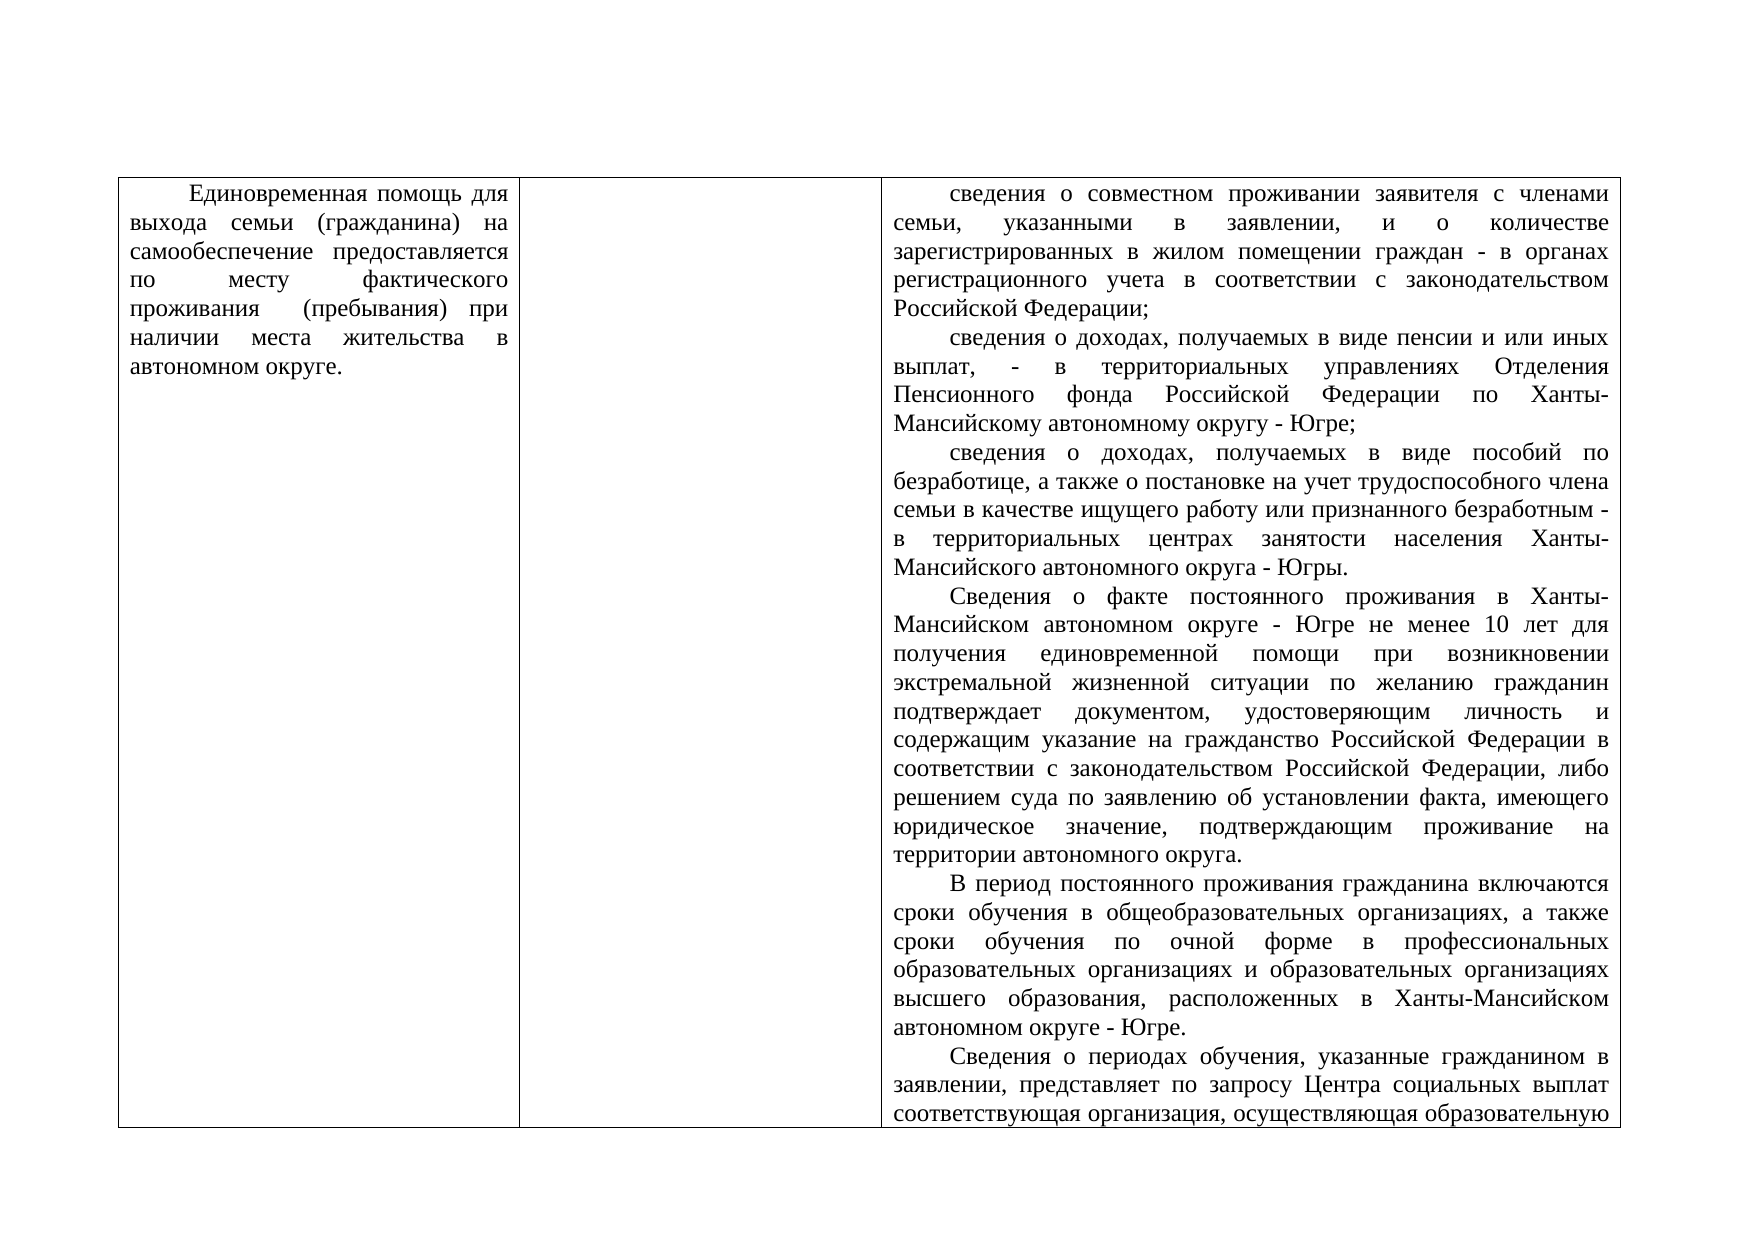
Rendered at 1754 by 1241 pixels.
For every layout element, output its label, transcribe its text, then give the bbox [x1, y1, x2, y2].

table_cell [119, 178, 519, 1127]
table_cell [520, 178, 881, 1127]
